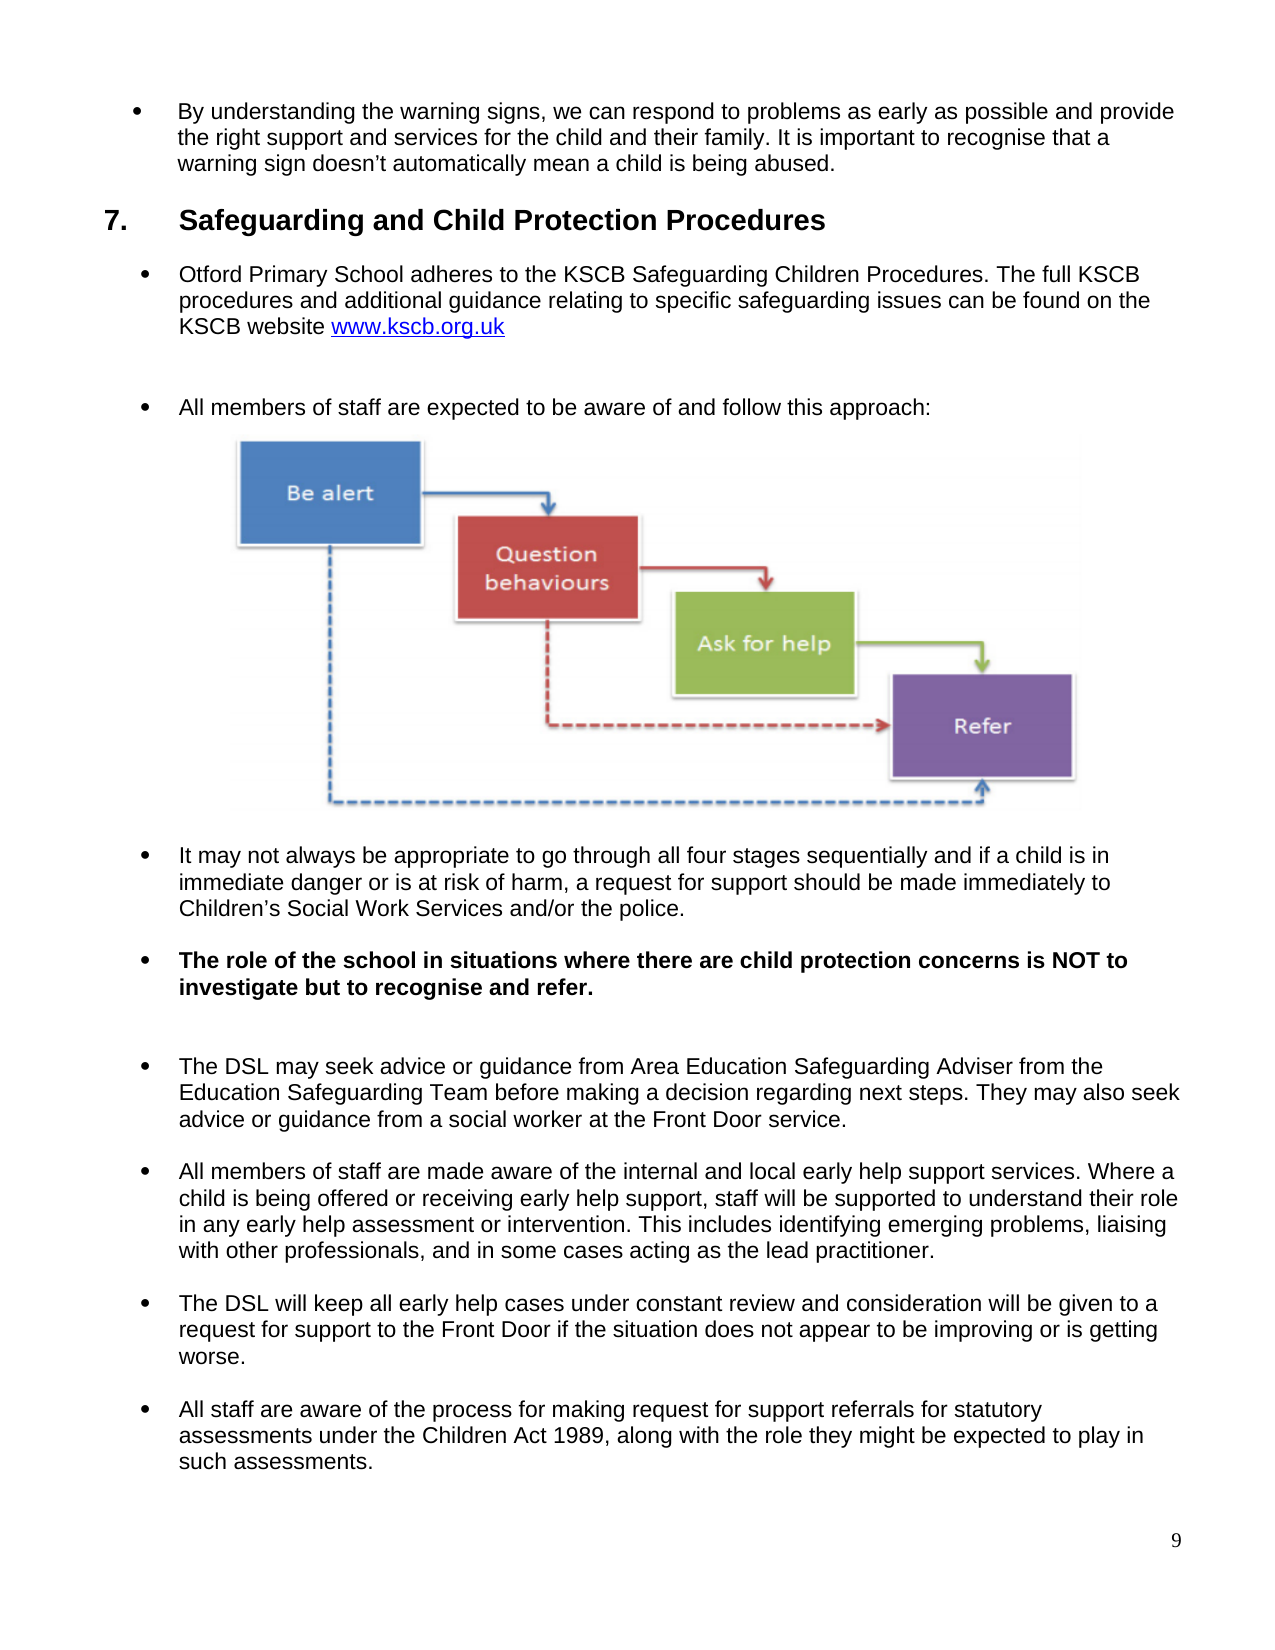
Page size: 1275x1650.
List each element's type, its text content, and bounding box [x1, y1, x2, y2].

list Safeguarding and Child Protection Procedures [103, 203, 1181, 237]
list The role of the school in situations where there are child protection concerns is NOT to investigate but to recognise and refer. [141, 947, 1181, 1000]
list The DSL will keep all early help cases under constant review and consideration will be given to a request for support to the Front Door if the situation does not appear to be improving or is getting worse. [141, 1290, 1181, 1369]
list All members of staff are expected to be aware of and follow this approach: [141, 392, 1181, 421]
list All staff are aware of the process for making request for support referrals for statutory assessments under the Children Act 1989, along with the role they might be expected to play in such assessments. [141, 1396, 1181, 1474]
list The DSL may seek advice or guidance from Area Education Safeguarding Adviser from the Education Safeguarding Team before making a decision regarding next steps. They may also seek advice or guidance from a social worker at the Front Door service. [141, 1053, 1181, 1132]
list All members of staff are made aware of the internal and local early help support services. Where a child is being offered or receiving early help support, staff will be supported to understand their role in any early help assessment or intervention. This includes identifying emerging problems, liaising with other professionals, and in some cases acting as the lead practitioner. [141, 1158, 1181, 1264]
list It may not always be appropriate to go through all four stages sequentially and if a child is in immediate danger or is at risk of harm, a request for support should be made immediately to Children’s Social Work Services and/or the police. [141, 842, 1181, 921]
list By understanding the warning signs, we can respond to problems as early as possible and provide the right support and services for the child and their family. It is important to recognise that a warning sign doesn’t automatically mean a child is being abused. [133, 98, 1181, 177]
list Otford Primary School adheres to the KSCB Safeguarding Children Procedures. The full KSCB procedures and additional guidance relating to specific safeguarding issues can be found on the KSCB website www.kscb.org.uk [141, 261, 1181, 340]
picture [180, 421, 1104, 814]
